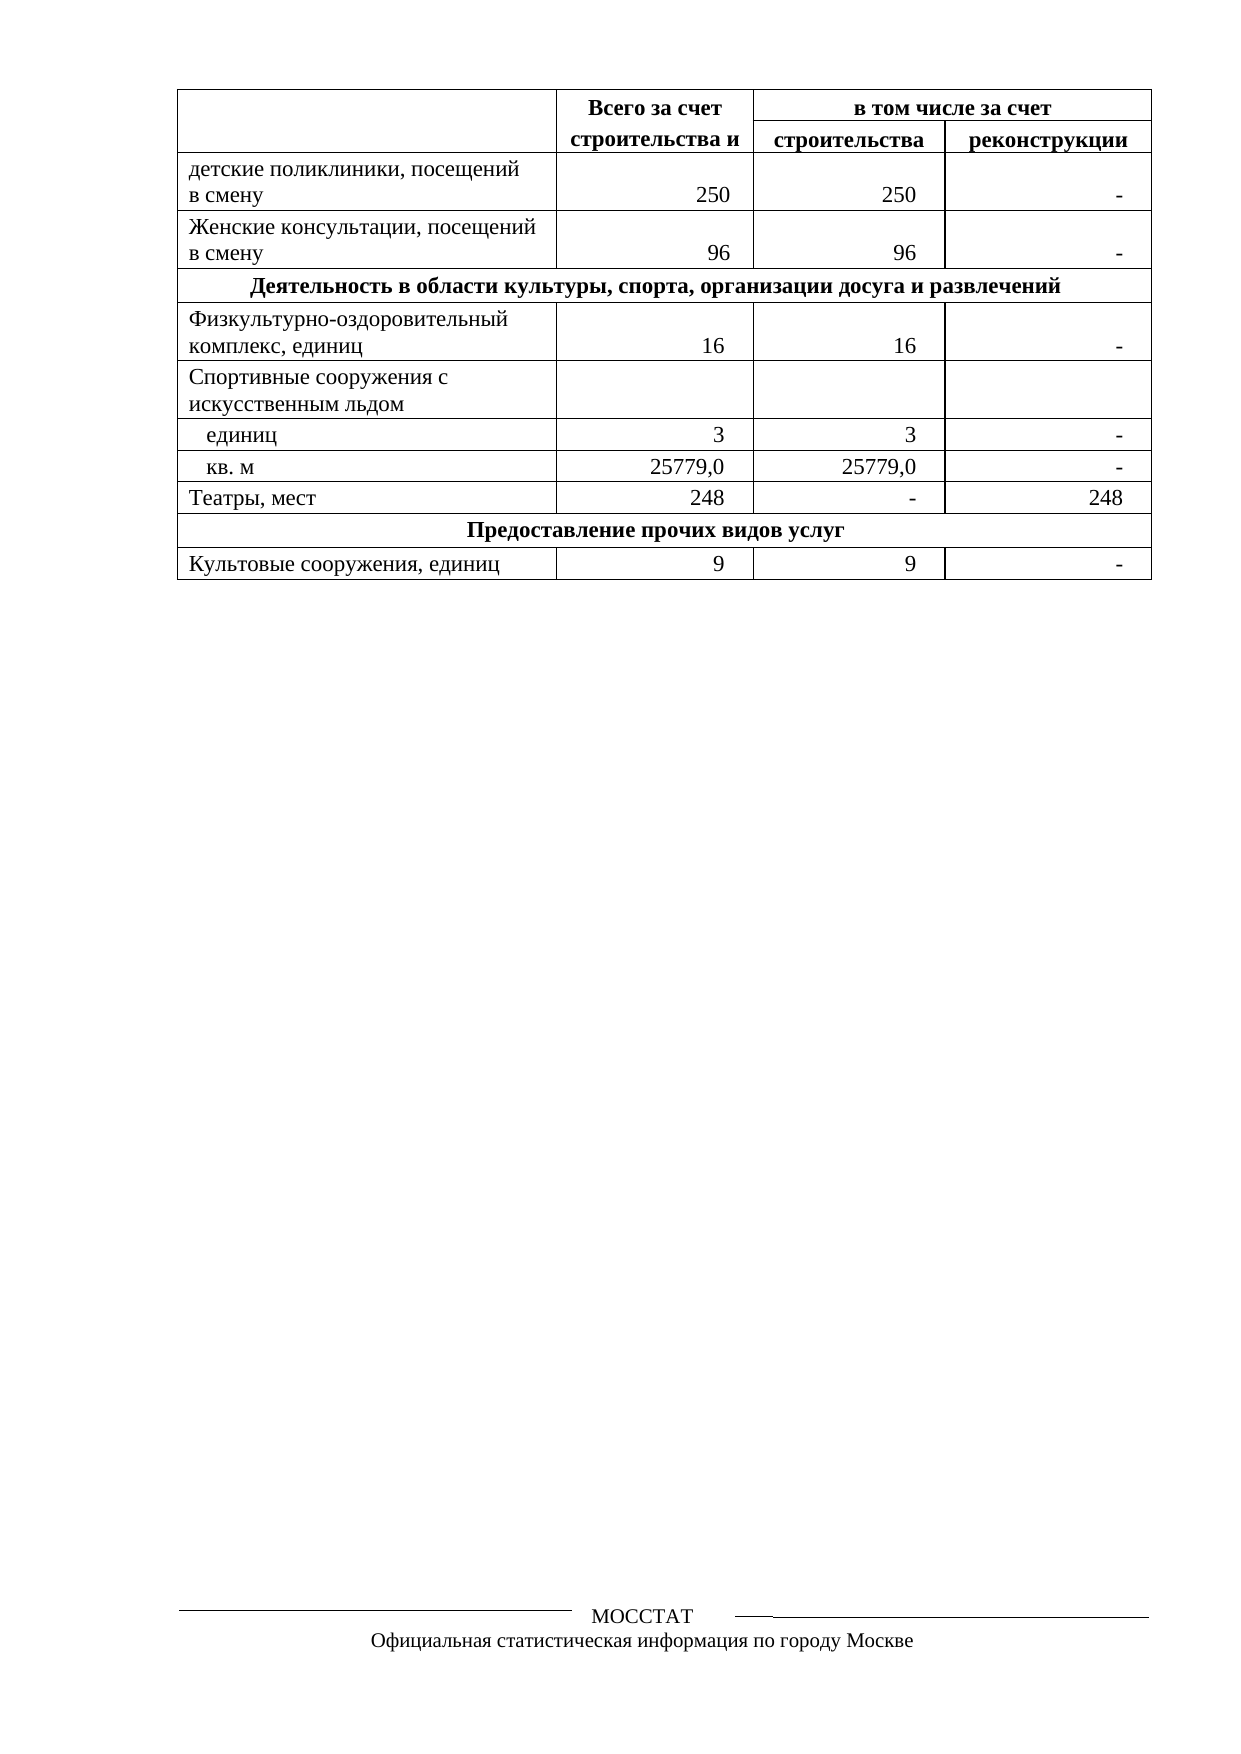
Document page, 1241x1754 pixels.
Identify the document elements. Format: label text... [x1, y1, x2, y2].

table_cell 3 [754, 419, 944, 449]
table_cell - [946, 451, 1151, 481]
table_cell 3 [557, 419, 753, 449]
table_cell [946, 361, 1151, 418]
table_cell 96 [557, 211, 753, 268]
table_cell Физкультурно-оздоровительный комплекс, единиц [178, 303, 556, 360]
table_cell - [946, 303, 1151, 360]
table_cell единиц [178, 419, 556, 449]
table_cell 9 [557, 548, 753, 579]
table_cell строительства [754, 121, 944, 152]
table_cell 248 [557, 482, 753, 513]
table_cell 250 [557, 153, 753, 210]
table_cell Женские консультации, посещений в смену [178, 211, 556, 268]
table_header в том числе за счет [754, 90, 1151, 120]
table_cell Деятельность в области культуры, спорта, организации досуга и развлечений [178, 269, 1151, 302]
table_header Всего за счет строительства и реконструкции [557, 90, 753, 152]
table_cell реконструкции [946, 121, 1151, 152]
table_cell 9 [754, 548, 944, 579]
table_cell 25779,0 [557, 451, 753, 481]
table_header [178, 90, 556, 152]
table_cell - [754, 482, 944, 513]
table_cell 16 [754, 303, 944, 360]
table_cell детские поликлиники, посещений в смену [178, 153, 556, 210]
table_cell 16 [557, 303, 753, 360]
table_cell [557, 361, 753, 418]
table_cell 248 [946, 482, 1151, 513]
table_cell 25779,0 [754, 451, 944, 481]
table_cell Спортивные сооружения с искусственным льдом [178, 361, 556, 418]
table_cell [754, 361, 944, 418]
table_cell - [946, 211, 1151, 268]
table_cell Культовые сооружения, единиц [178, 548, 556, 579]
table_cell - [946, 548, 1151, 579]
table_cell Предоставление прочих видов услуг [178, 514, 1151, 547]
table_cell кв. м [178, 451, 556, 481]
table_cell 96 [754, 211, 944, 268]
table_cell 250 [754, 153, 944, 210]
table_cell Театры, мест [178, 482, 556, 513]
table_cell - [946, 419, 1151, 449]
table_cell - [946, 153, 1151, 210]
